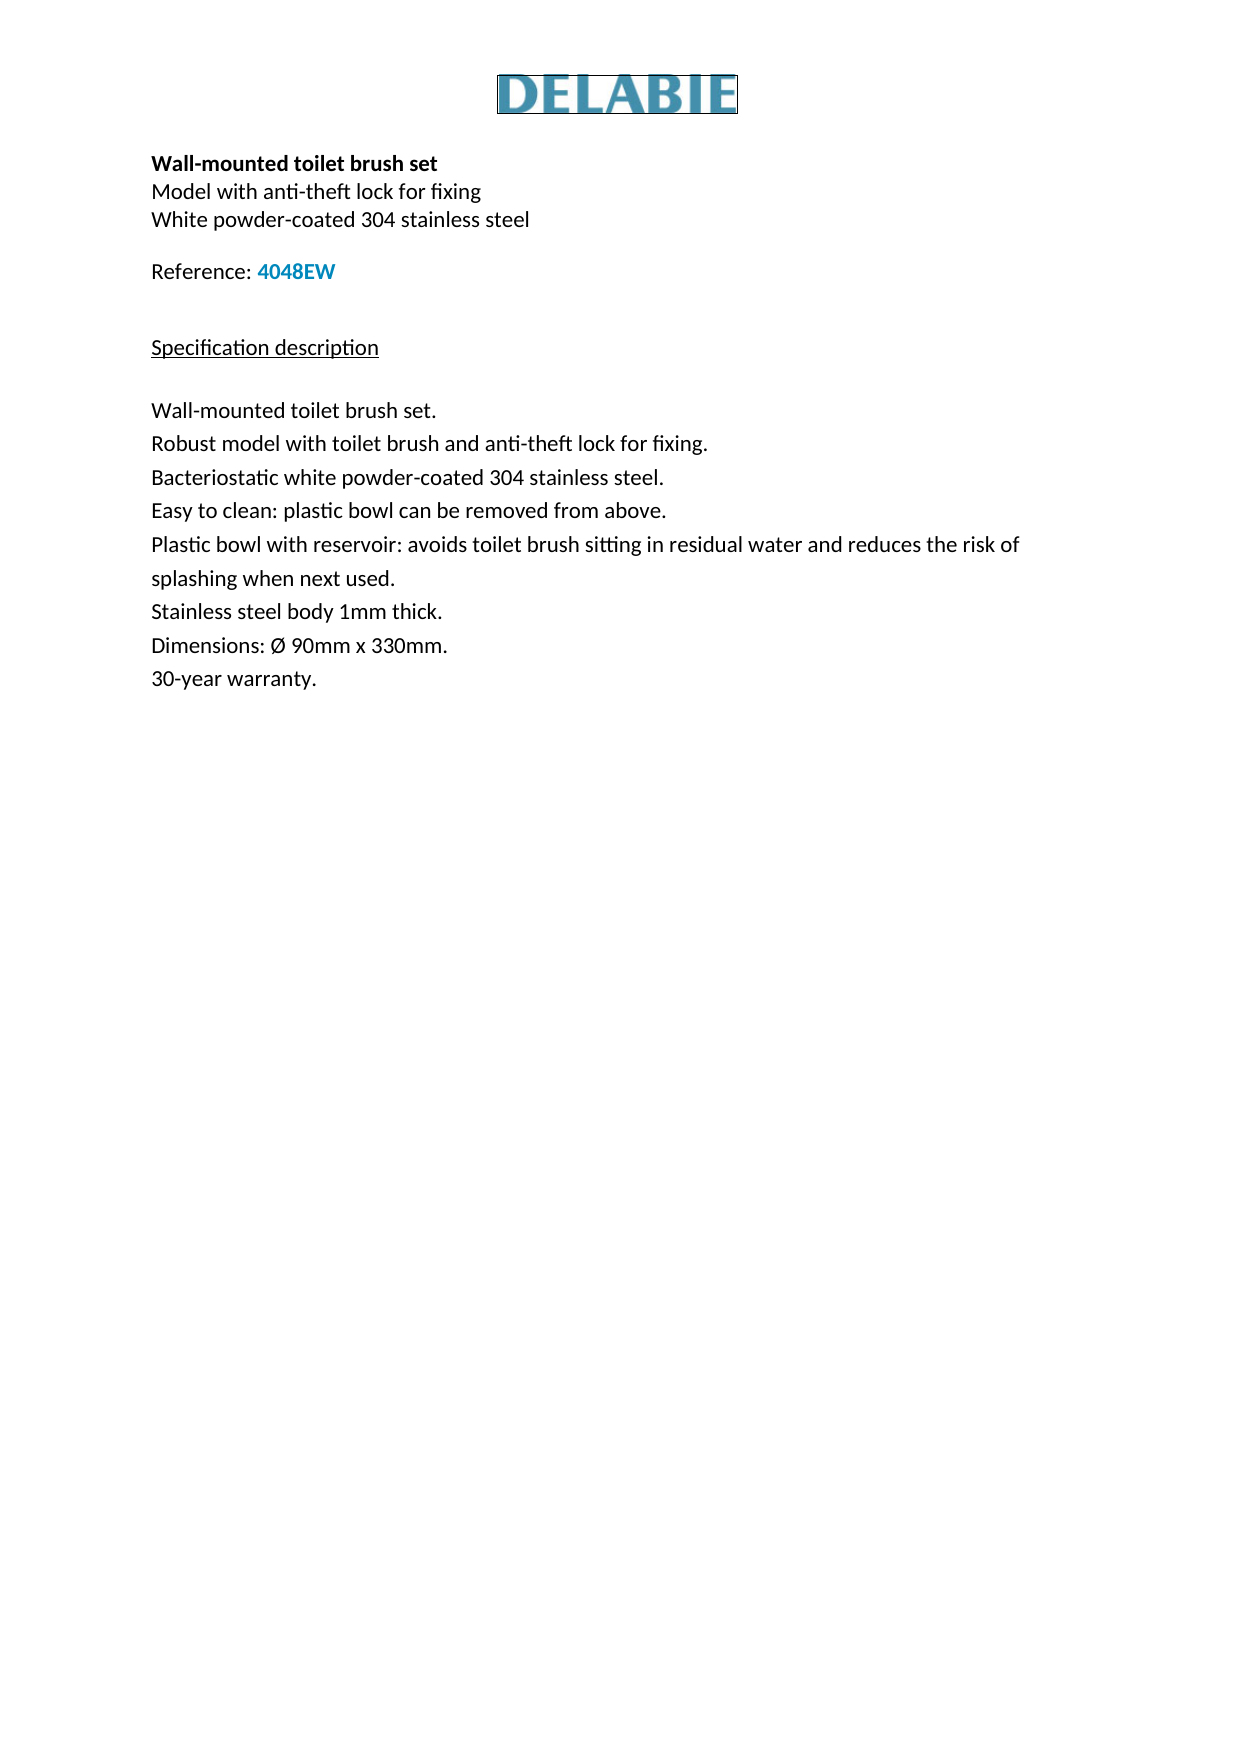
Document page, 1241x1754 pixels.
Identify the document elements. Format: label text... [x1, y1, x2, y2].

picture [498, 76, 737, 113]
text Robust model with toilet brush and anti-theft lock for fixing. [151, 429, 1084, 458]
text Stainless steel body 1mm thick. [151, 597, 1084, 625]
text Wall-mounted toilet brush set. [151, 396, 1084, 424]
text Specification description [151, 333, 1084, 361]
text Model with anti-theft lock for fixing [151, 177, 1084, 205]
text Wall-mounted toilet brush set [151, 149, 1084, 177]
text Plastic bowl with reservoir: avoids toilet brush sitting in residual water and reduces the risk of splashing when next used. [151, 530, 1084, 592]
text Reference: 4048EW [151, 257, 1084, 285]
text Bacteriostatic white powder-coated 304 stainless steel. [151, 463, 1084, 491]
text 30-year warranty. [151, 664, 1084, 692]
text Dimensions: Ø 90mm x 330mm. [151, 631, 1084, 659]
text Easy to clean: plastic bowl can be removed from above. [151, 497, 1084, 525]
text White powder-coated 304 stainless steel [151, 205, 1084, 233]
